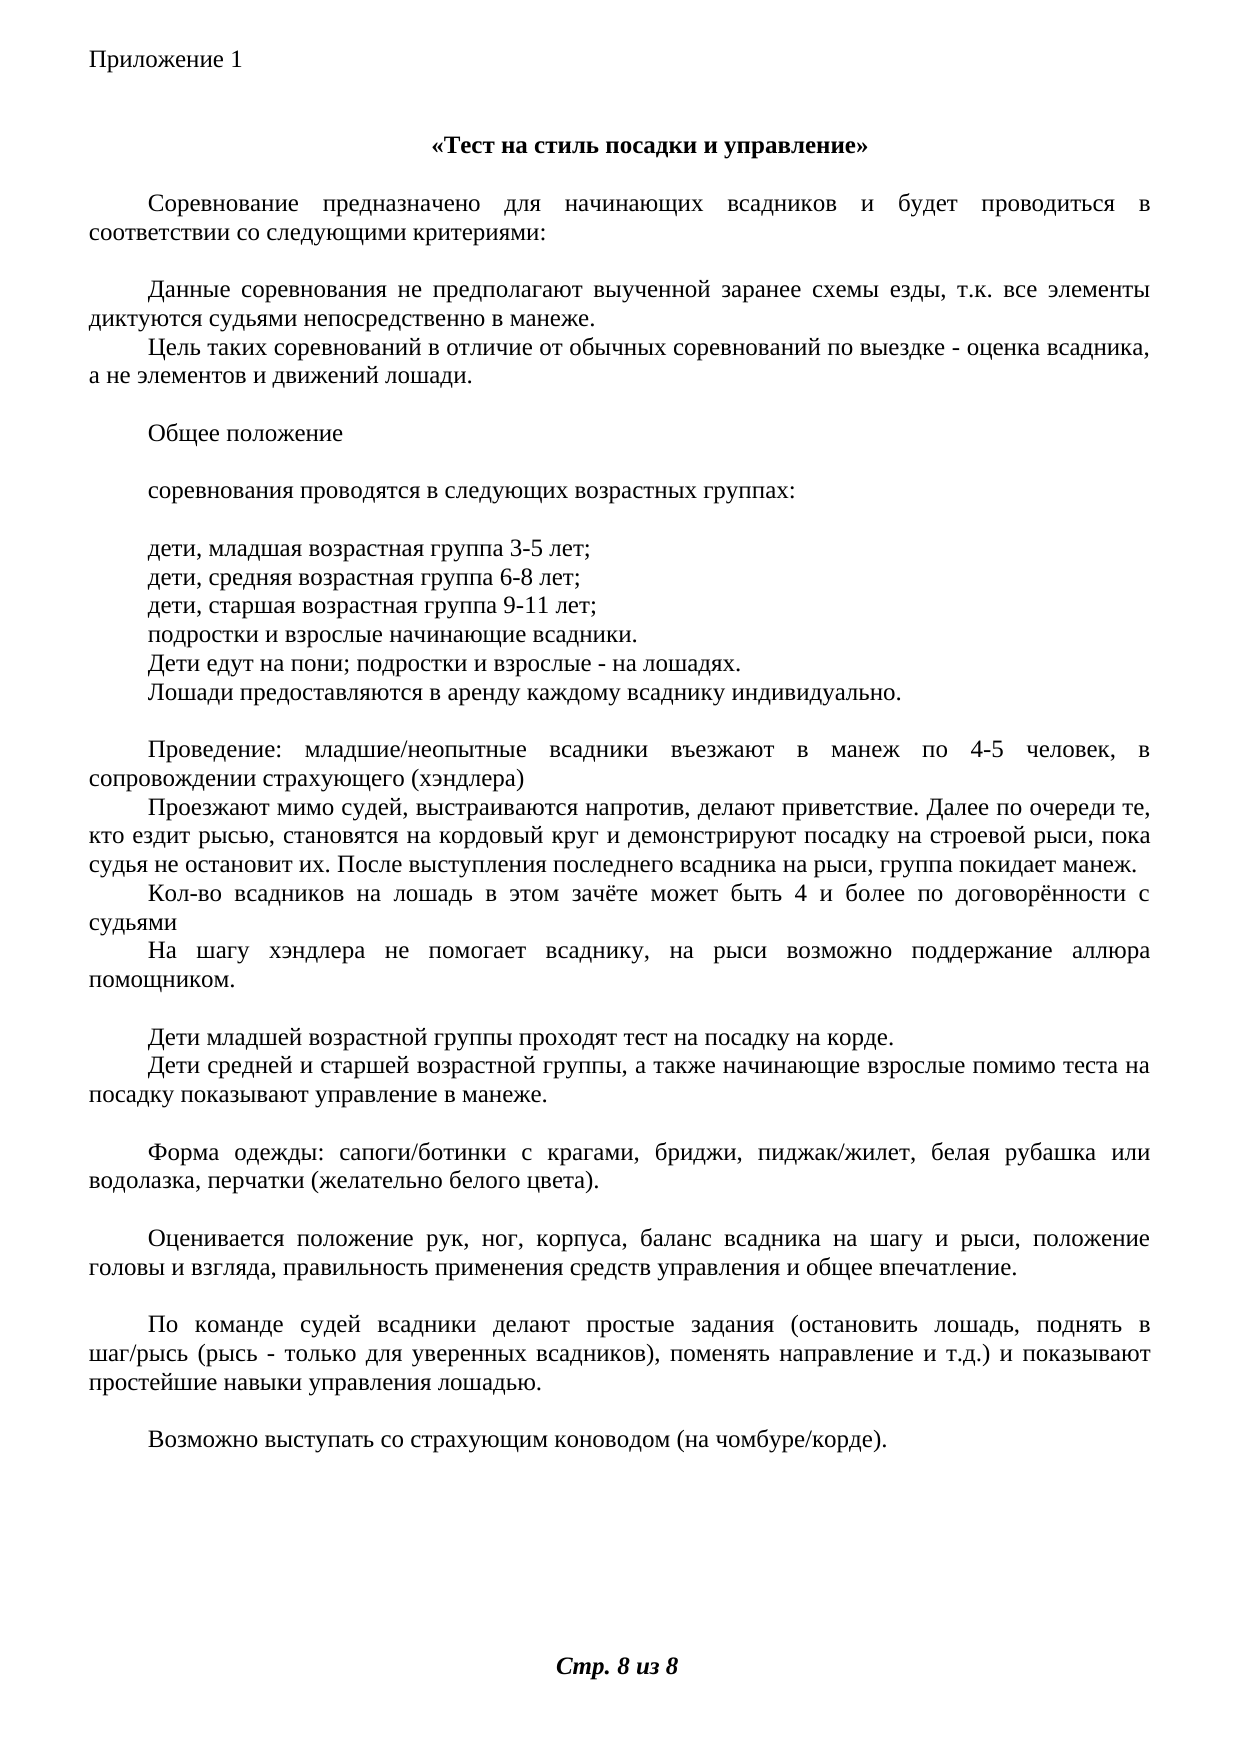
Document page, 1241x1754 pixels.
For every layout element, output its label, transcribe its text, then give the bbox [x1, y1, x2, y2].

text Данные соревнования не предполагают выученной заранее схемы езды, т.к. все элементы диктуются судьями непосредственно в манеже. [89, 274, 1152, 332]
text Оценивается положение рук, ног, корпуса, баланс всадника на шагу и рыси, положение головы и взгляда, правильность применения средств управления и общее впечатление. [89, 1223, 1152, 1281]
text дети, младшая возрастная группа 3-5 лет; [89, 533, 1152, 562]
text Общее положение [89, 418, 1152, 447]
text Проезжают мимо судей, выстраиваются напротив, делают приветствие. Далее по очереди те, кто ездит рысью, становятся на кордовый круг и демонстрируют посадку на строевой рыси, пока судья не остановит их. После выступления последнего всадника на рыси, группа покидает манеж. [89, 792, 1152, 878]
text подростки и взрослые начинающие всадники. [89, 619, 1152, 648]
text На шагу хэндлера не помогает всаднику, на рыси возможно поддержание аллюра помощником. [89, 936, 1152, 993]
text Соревнование предназначено для начинающих всадников и будет проводиться в соответствии со следующими критериями: [89, 188, 1152, 246]
text Кол-во всадников на лошадь в этом зачёте может быть 4 и более по договорённости с судьями [89, 878, 1152, 936]
text «Тест на стиль посадки и управление» [89, 131, 1152, 159]
text Дети средней и старшей возрастной группы, а также начинающие взрослые помимо теста на посадку показывают управление в манеже. [89, 1051, 1152, 1108]
text Дети едут на пони; подростки и взрослые - на лошадях. [89, 648, 1152, 677]
text Форма одежды: сапоги/ботинки с крагами, бриджи, пиджак/жилет, белая рубашка или водолазка, перчатки (желательно белого цвета). [89, 1137, 1152, 1194]
text дети, средняя возрастная группа 6-8 лет; [89, 562, 1152, 591]
text По команде судей всадники делают простые задания (остановить лошадь, поднять в шаг/рысь (рысь - только для уверенных всадников), поменять направление и т.д.) и показывают простейшие навыки управления лошадью. [89, 1309, 1152, 1396]
text Цель таких соревнований в отличие от обычных соревнований по выездке - оценка всадника, а не элементов и движений лошади. [89, 332, 1152, 389]
text Приложение 1 [89, 44, 1152, 73]
text Лошади предоставляются в аренду каждому всаднику индивидуально. [89, 677, 1152, 706]
text Проведение: младшие/неопытные всадники въезжают в манеж по 4-5 человек, в сопровождении страхующего (хэндлера) [89, 734, 1152, 792]
text дети, старшая возрастная группа 9-11 лет; [89, 591, 1152, 619]
text Возможно выступать со страхующим коноводом (на чомбуре/корде). [89, 1424, 1152, 1453]
text Дети младшей возрастной группы проходят тест на посадку на корде. [89, 1022, 1152, 1051]
text соревнования проводятся в следующих возрастных группах: [89, 476, 1152, 504]
